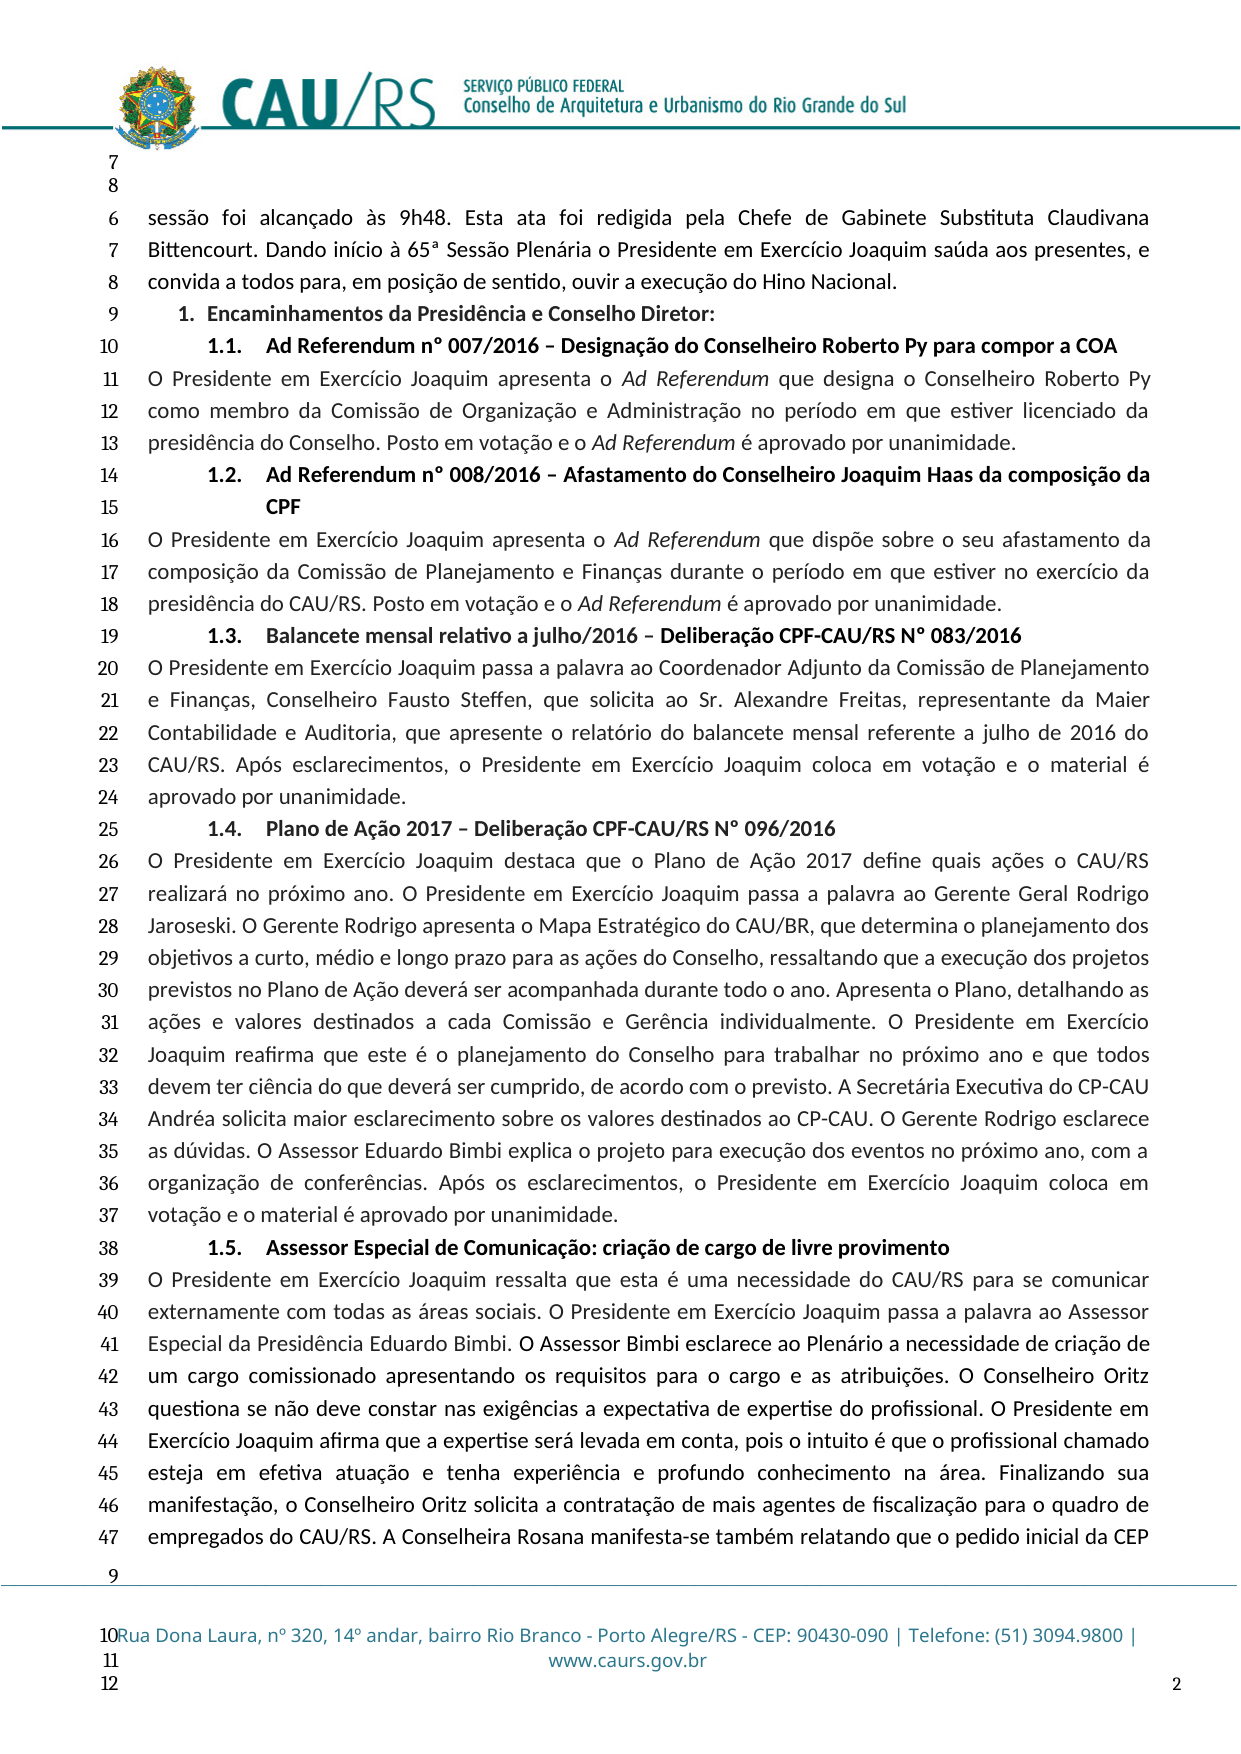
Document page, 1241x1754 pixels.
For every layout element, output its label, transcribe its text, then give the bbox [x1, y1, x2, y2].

list Balancete mensal relativo a julho/2016 – Deliberação CPF-CAU/RS Nº 083/2016 [207, 621, 1152, 649]
list Encaminhamentos da Presidência e Conselho Diretor: [177, 299, 1152, 327]
list Assessor Especial de Comunicação: criação de cargo de livre provimento [207, 1233, 1152, 1261]
text O Presidente em Exercício Joaquim apresenta o Ad Referendum que designa o Conselheiro Roberto Py como membro da Comissão de Organização e Administração no período em que estiver licenciado da presidência do Conselho. Posto em votação e o Ad Referendum é aprovado por unanimidade. [148, 364, 1152, 456]
picture [2, 0, 1241, 161]
text O Presidente em Exercício Joaquim apresenta o Ad Referendum que dispõe sobre o seu afastamento da composição da Comissão de Planejamento e Finanças durante o período em que estiver no exercício da presidência do CAU/RS. Posto em votação e o Ad Referendum é aprovado por unanimidade. [148, 525, 1152, 617]
list Ad Referendum nº 008/2016 – Afastamento do Conselheiro Joaquim Haas da composição da CPF [207, 460, 1152, 521]
text O Presidente em Exercício Joaquim destaca que o Plano de Ação 2017 define quais ações o CAU/RS realizará no próximo ano. O Presidente em Exercício Joaquim passa a palavra ao Gerente Geral Rodrigo Jaroseski. O Gerente Rodrigo apresenta o Mapa Estratégico do CAU/BR, que determina o planejamento dos objetivos a curto, médio e longo prazo para as ações do Conselho, ressaltando que a execução dos projetos previstos no Plano de Ação deverá ser acompanhada durante todo o ano. Apresenta o Plano, detalhando as ações e valores destinados a cada Comissão e Gerência individualmente. O Presidente em Exercício Joaquim reafirma que este é o planejamento do Conselho para trabalhar no próximo ano e que todos devem ter ciência do que deverá ser cumprido, de acordo com o previsto. A Secretária Executiva do CP-CAU Andréa solicita maior esclarecimento sobre os valores destinados ao CP-CAU. O Gerente Rodrigo esclarece as dúvidas. O Assessor Eduardo Bimbi explica o projeto para execução dos eventos no próximo ano, com a organização de conferências. Após os esclarecimentos, o Presidente em Exercício Joaquim coloca em votação e o material é aprovado por unanimidade. [148, 847, 1152, 1229]
list Plano de Ação 2017 – Deliberação CPF-CAU/RS Nº 096/2016 [207, 814, 1152, 842]
list Ad Referendum nº 007/2016 – Designação do Conselheiro Roberto Py para compor a COA [207, 332, 1152, 359]
text O Presidente em Exercício Joaquim passa a palavra ao Coordenador Adjunto da Comissão de Planejamento e Finanças, Conselheiro Fausto Steffen, que solicita ao Sr. Alexandre Freitas, representante da Maier Contabilidade e Auditoria, que apresente o relatório do balancete mensal referente a julho de 2016 do CAU/RS. Após esclarecimentos, o Presidente em Exercício Joaquim coloca em votação e o material é aprovado por unanimidade. [148, 653, 1152, 810]
